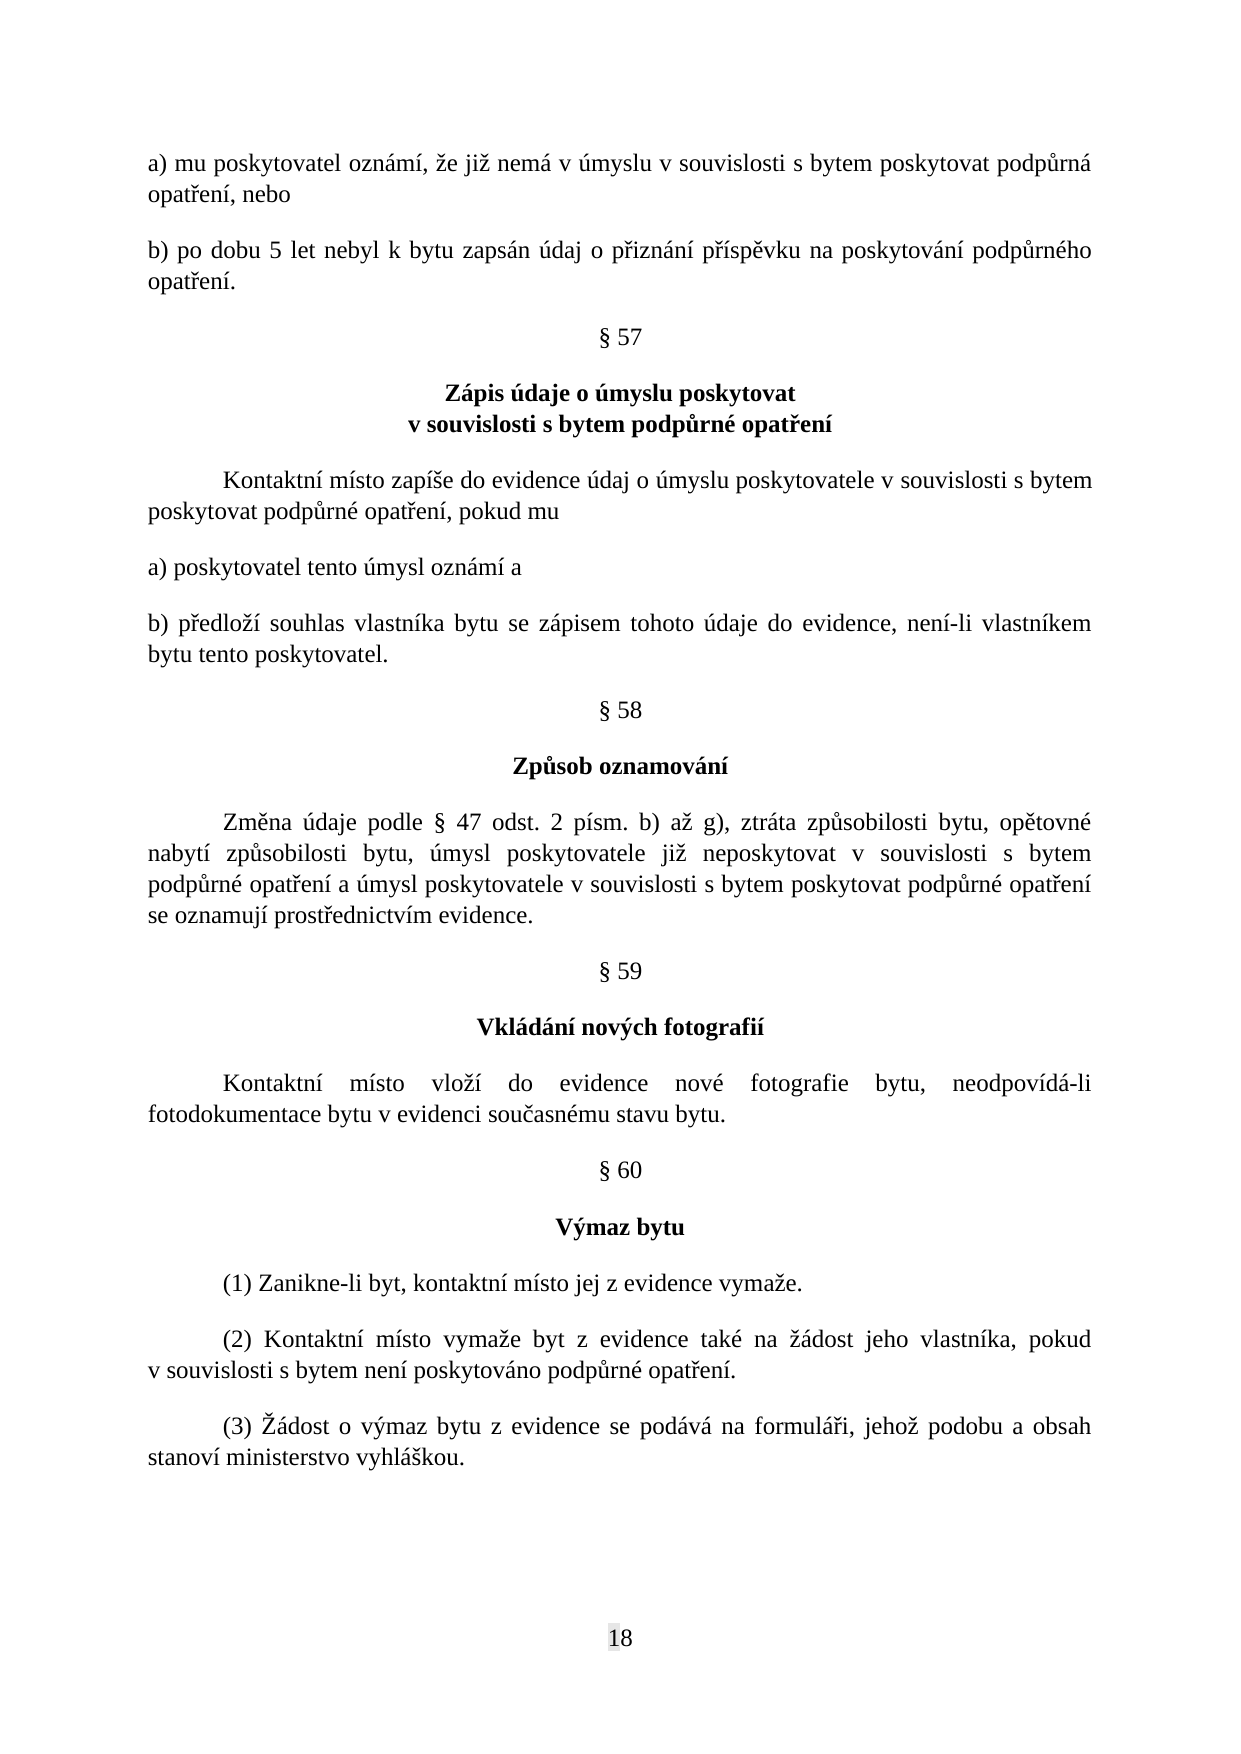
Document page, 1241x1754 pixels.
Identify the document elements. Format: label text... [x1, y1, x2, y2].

text § 59 [148, 956, 1093, 985]
text (3) Žádost o výmaz bytu z evidence se podává na formuláři, jehož podobu a obsah stanoví ministerstvo vyhláškou. [148, 1411, 1093, 1471]
text b) předloží souhlas vlastníka bytu se zápisem tohoto údaje do evidence, není-li vlastníkem bytu tento poskytovatel. [148, 608, 1093, 668]
text (2) Kontaktní místo vymaže byt z evidence také na žádost jeho vlastníka, pokud v souvislosti s bytem není poskytováno podpůrné opatření. [148, 1324, 1093, 1383]
text a) poskytovatel tento úmysl oznámí a [148, 552, 1093, 581]
text b) po dobu 5 let nebyl k bytu zapsán údaj o přiznání příspěvku na poskytování podpůrného opatření. [148, 235, 1093, 294]
text § 57 [148, 322, 1093, 351]
text Výmaz bytu [148, 1212, 1093, 1240]
text § 60 [148, 1156, 1093, 1184]
text § 58 [148, 695, 1093, 724]
text Kontaktní místo vloží do evidence nové fotografie bytu, neodpovídá-li fotodokumentace bytu v evidenci současnému stavu bytu. [148, 1068, 1093, 1128]
text (1) Zanikne-li byt, kontaktní místo jej z evidence vymaže. [148, 1268, 1093, 1296]
text a) mu poskytovatel oznámí, že již nemá v úmyslu v souvislosti s bytem poskytovat podpůrná opatření, nebo [148, 148, 1093, 207]
text Způsob oznamování [148, 751, 1093, 780]
text Kontaktní místo zapíše do evidence údaj o úmyslu poskytovatele v souvislosti s bytem poskytovat podpůrné opatření, pokud mu [148, 465, 1093, 525]
text Zápis údaje o úmyslu poskytovat v souvislosti s bytem podpůrné opatření [148, 378, 1093, 438]
text Vkládání nových fotografií [148, 1012, 1093, 1041]
text Změna údaje podle § 47 odst. 2 písm. b) až g), ztráta způsobilosti bytu, opětovné nabytí způsobilosti bytu, úmysl poskytovatele již neposkytovat v souvislosti s bytem podpůrné opatření a úmysl poskytovatele v souvislosti s bytem poskytovat podpůrné opatření se oznamují prostřednictvím evidence. [148, 807, 1093, 929]
